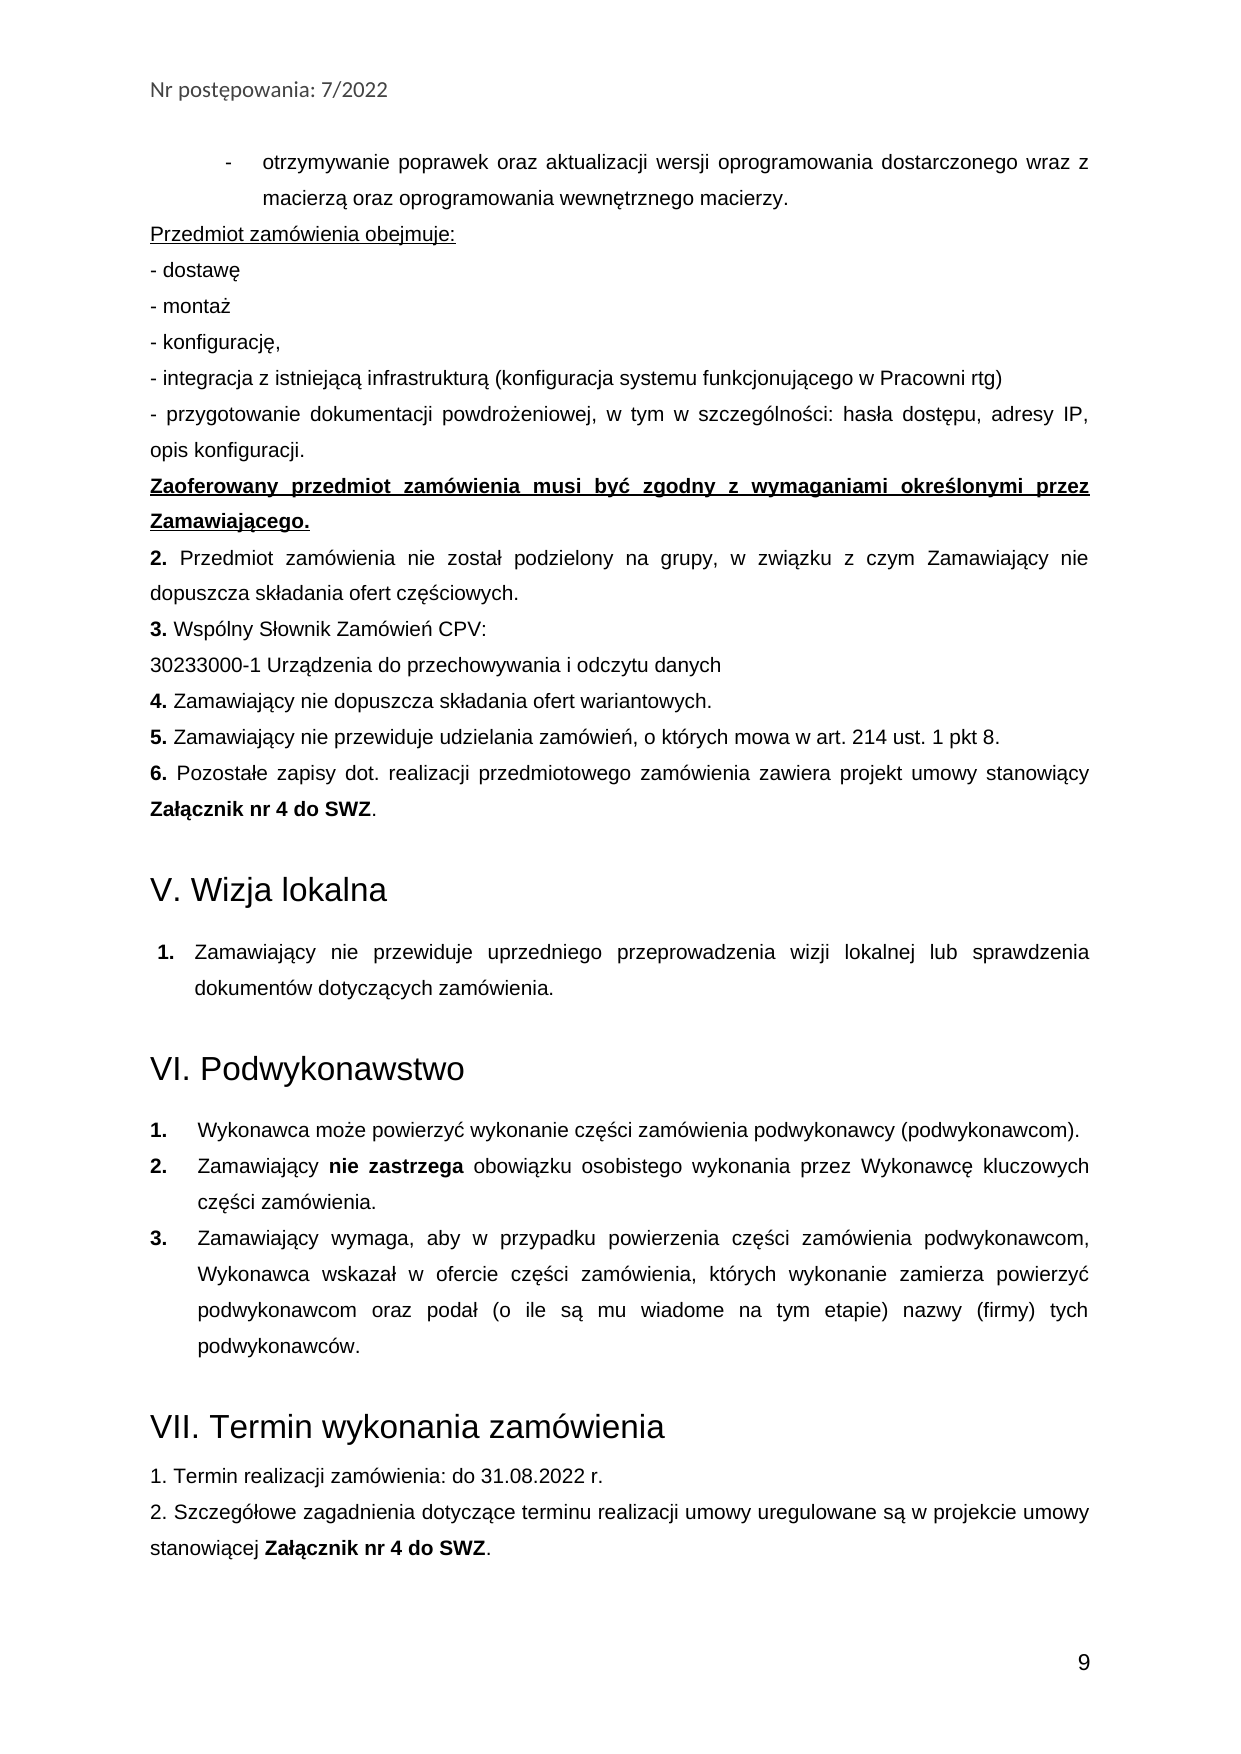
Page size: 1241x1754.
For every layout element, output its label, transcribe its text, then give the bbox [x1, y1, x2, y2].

text - przygotowanie dokumentacji powdrożeniowej, w tym w szczególności: hasła dostępu, adresy IP, opis konfiguracji. [150, 402, 1090, 461]
text 1. Termin realizacji zamówienia: do 31.08.2022 r. [150, 1464, 1090, 1488]
text 2. Przedmiot zamówienia nie został podzielony na grupy, w związku z czym Zamawiający nie dopuszcza składania ofert częściowych. [150, 545, 1090, 605]
text - integracja z istniejącą infrastrukturą (konfiguracja systemu funkcjonującego w Pracowni rtg) [150, 366, 1090, 389]
list Wykonawca może powierzyć wykonanie części zamówienia podwykonawcy (podwykonawcom). [150, 1118, 1090, 1142]
subtitle V. Wizja lokalna [150, 870, 1090, 909]
text 2. Szczegółowe zagadnienia dotyczące terminu realizacji umowy uregulowane są w projekcie umowy stanowiącej Załącznik nr 4 do SWZ. [150, 1500, 1090, 1559]
subtitle VII. Termin wykonania zamówienia [150, 1407, 1090, 1446]
list Zamawiający nie przewiduje uprzedniego przeprowadzenia wizji lokalnej lub sprawdzenia dokumentów dotyczących zamówienia. [157, 939, 1090, 999]
text 6. Pozostałe zapisy dot. realizacji przedmiotowego zamówienia zawiera projekt umowy stanowiący Załącznik nr 4 do SWZ. [150, 761, 1090, 821]
text Przedmiot zamówienia obejmuje: [150, 222, 1090, 246]
text 4. Zamawiający nie dopuszcza składania ofert wariantowych. [150, 689, 1090, 713]
text - montaż [150, 294, 1090, 318]
text - konfigurację, [150, 330, 1090, 354]
list Zamawiający nie zastrzega obowiązku osobistego wykonania przez Wykonawcę kluczowych części zamówienia. [150, 1154, 1090, 1214]
text Zaoferowany przedmiot zamówienia musi być zgodny z wymaganiami określonymi przez Zamawiającego. [150, 473, 1090, 494]
list Zamawiający wymaga, aby w przypadku powierzenia części zamówienia podwykonawcom, Wykonawca wskazał w ofercie części zamówienia, których wykonanie zamierza powierzyć podwykonawcom oraz podał (o ile są mu wiadome na tym etapie) nazwy (firmy) tych podwykonawców. [150, 1226, 1090, 1358]
text 5. Zamawiający nie przewiduje udzielania zamówień, o których mowa w art. 214 ust. 1 pkt 8. [150, 725, 1090, 749]
text 30233000-1 Urządzenia do przechowywania i odczytu danych [150, 653, 1090, 677]
subtitle VI. Podwykonawstwo [150, 1049, 1090, 1087]
text 3. Wspólny Słownik Zamówień CPV: [150, 617, 1090, 641]
text Zaoferowany przedmiot zamówienia musi być zgodny z wymaganiami określonymi przez Zamawiającego. [150, 496, 1090, 533]
text - dostawę [150, 258, 1090, 282]
list otrzymywanie poprawek oraz aktualizacji wersji oprogramowania dostarczonego wraz z macierzą oraz oprogramowania wewnętrznego macierzy. [225, 150, 1090, 210]
